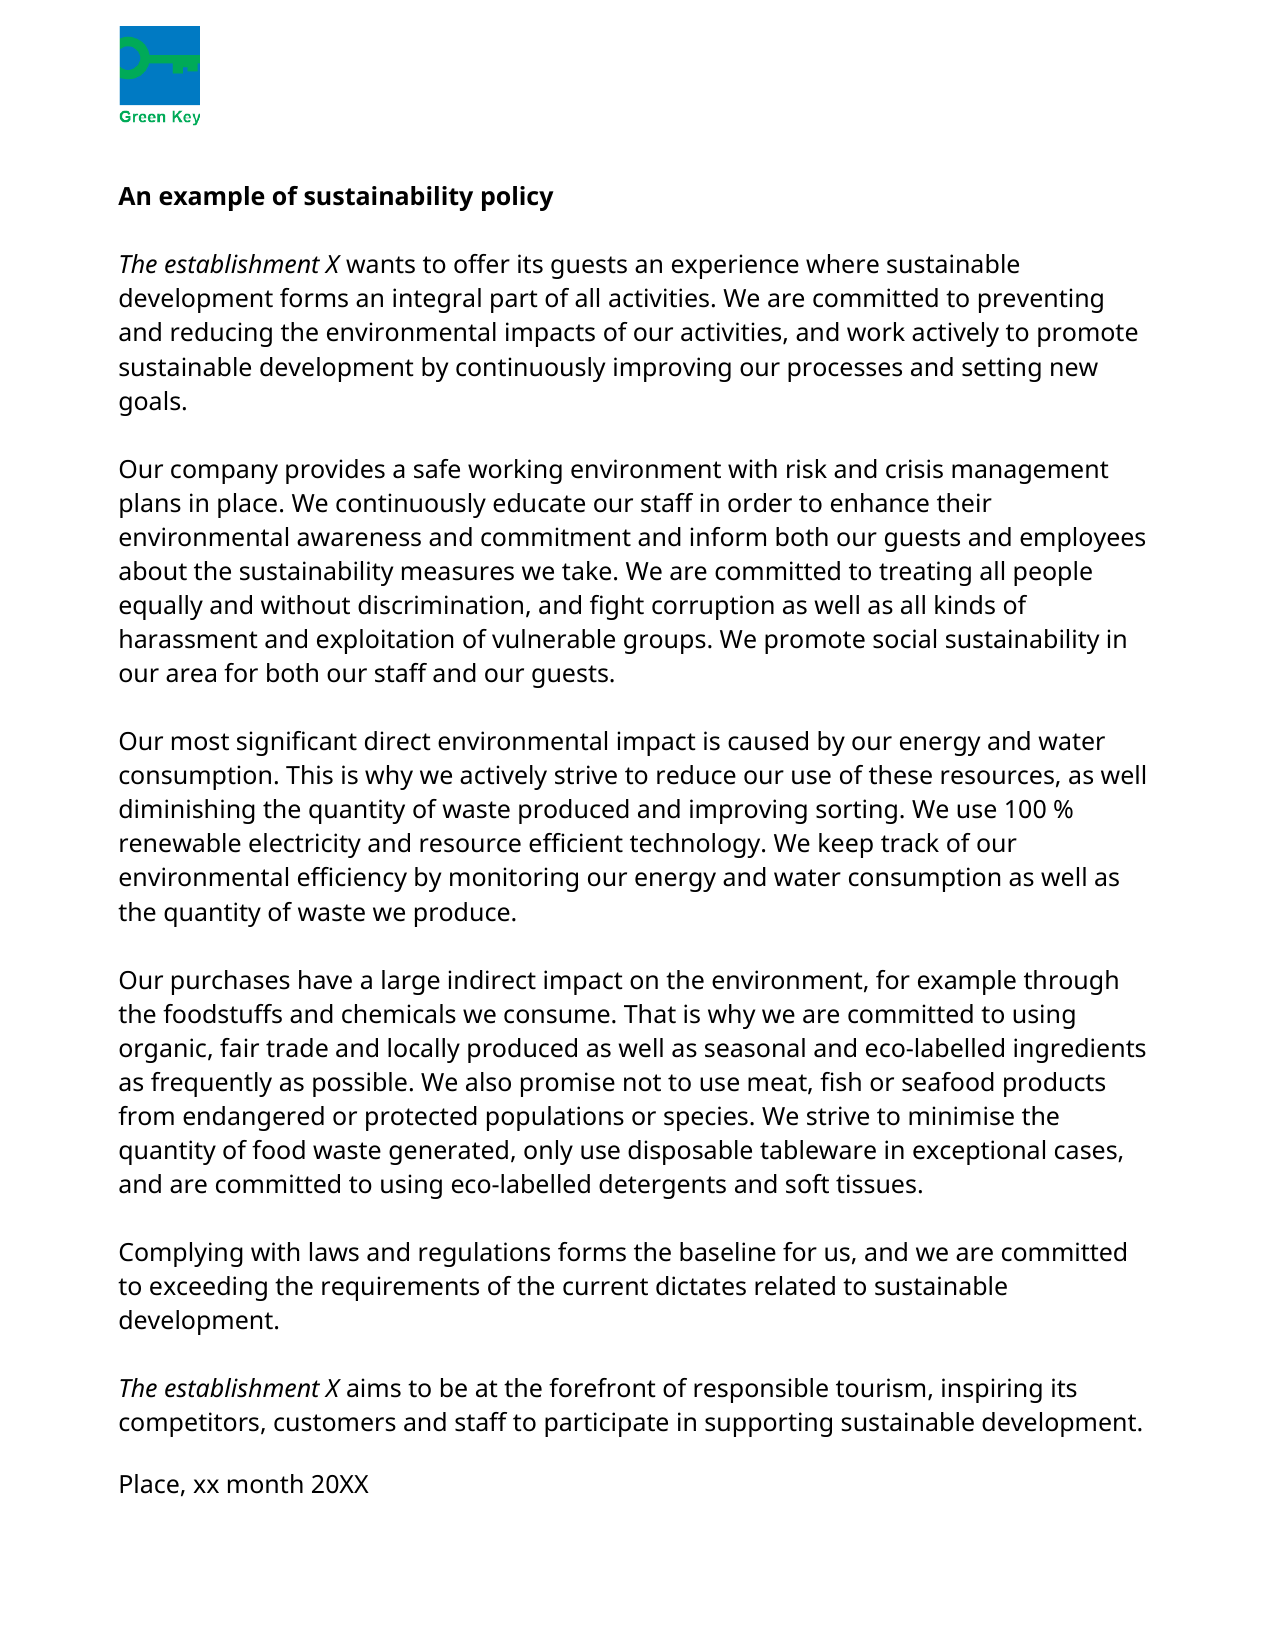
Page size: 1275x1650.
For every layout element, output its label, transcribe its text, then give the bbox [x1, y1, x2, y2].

text Our purchases have a large indirect impact on the environment, for example through the foodstuffs and chemicals we consume. That is why we are committed to using organic, fair trade and locally produced as well as seasonal and eco-labelled ingredients as frequently as possible. We also promise not to use meat, fish or seafood products from endangered or protected populations or species. We strive to minimise the quantity of food waste generated, only use disposable tableware in exceptional cases, and are committed to using eco-labelled detergents and soft tissues. [118, 962, 1157, 1201]
text Our company provides a safe working environment with risk and crisis management plans in place. We continuously educate our staff in order to enhance their environmental awareness and commitment and inform both our guests and employees about the sustainability measures we take. We are committed to treating all people equally and without discrimination, and fight corruption as well as all kinds of harassment and exploitation of vulnerable groups. We promote social sustainability in our area for both our staff and our guests. [118, 451, 1157, 690]
text Complying with laws and regulations forms the baseline for us, and we are committed to exceeding the requirements of the current dictates related to sustainable development. [118, 1235, 1157, 1337]
text Our most significant direct environmental impact is caused by our energy and water consumption. This is why we actively strive to reduce our use of these resources, as well diminishing the quantity of waste produced and improving sorting. We use 100 % renewable electricity and resource efficient technology. We keep track of our environmental efficiency by monitoring our energy and water consumption as well as the quantity of waste we produce. [118, 724, 1157, 928]
text The establishment X aims to be at the forefront of responsible tourism, inspiring its competitors, customers and staff to participate in supporting sustainable development. [118, 1371, 1157, 1439]
text An example of sustainability policy [118, 179, 1157, 213]
picture [118, 26, 200, 129]
text Place, xx month 20XX [118, 1439, 1157, 1501]
text The establishment X wants to offer its guests an experience where sustainable development forms an integral part of all activities. We are committed to preventing and reducing the environmental impacts of our activities, and work actively to promote sustainable development by continuously improving our processes and setting new goals. [118, 247, 1157, 417]
